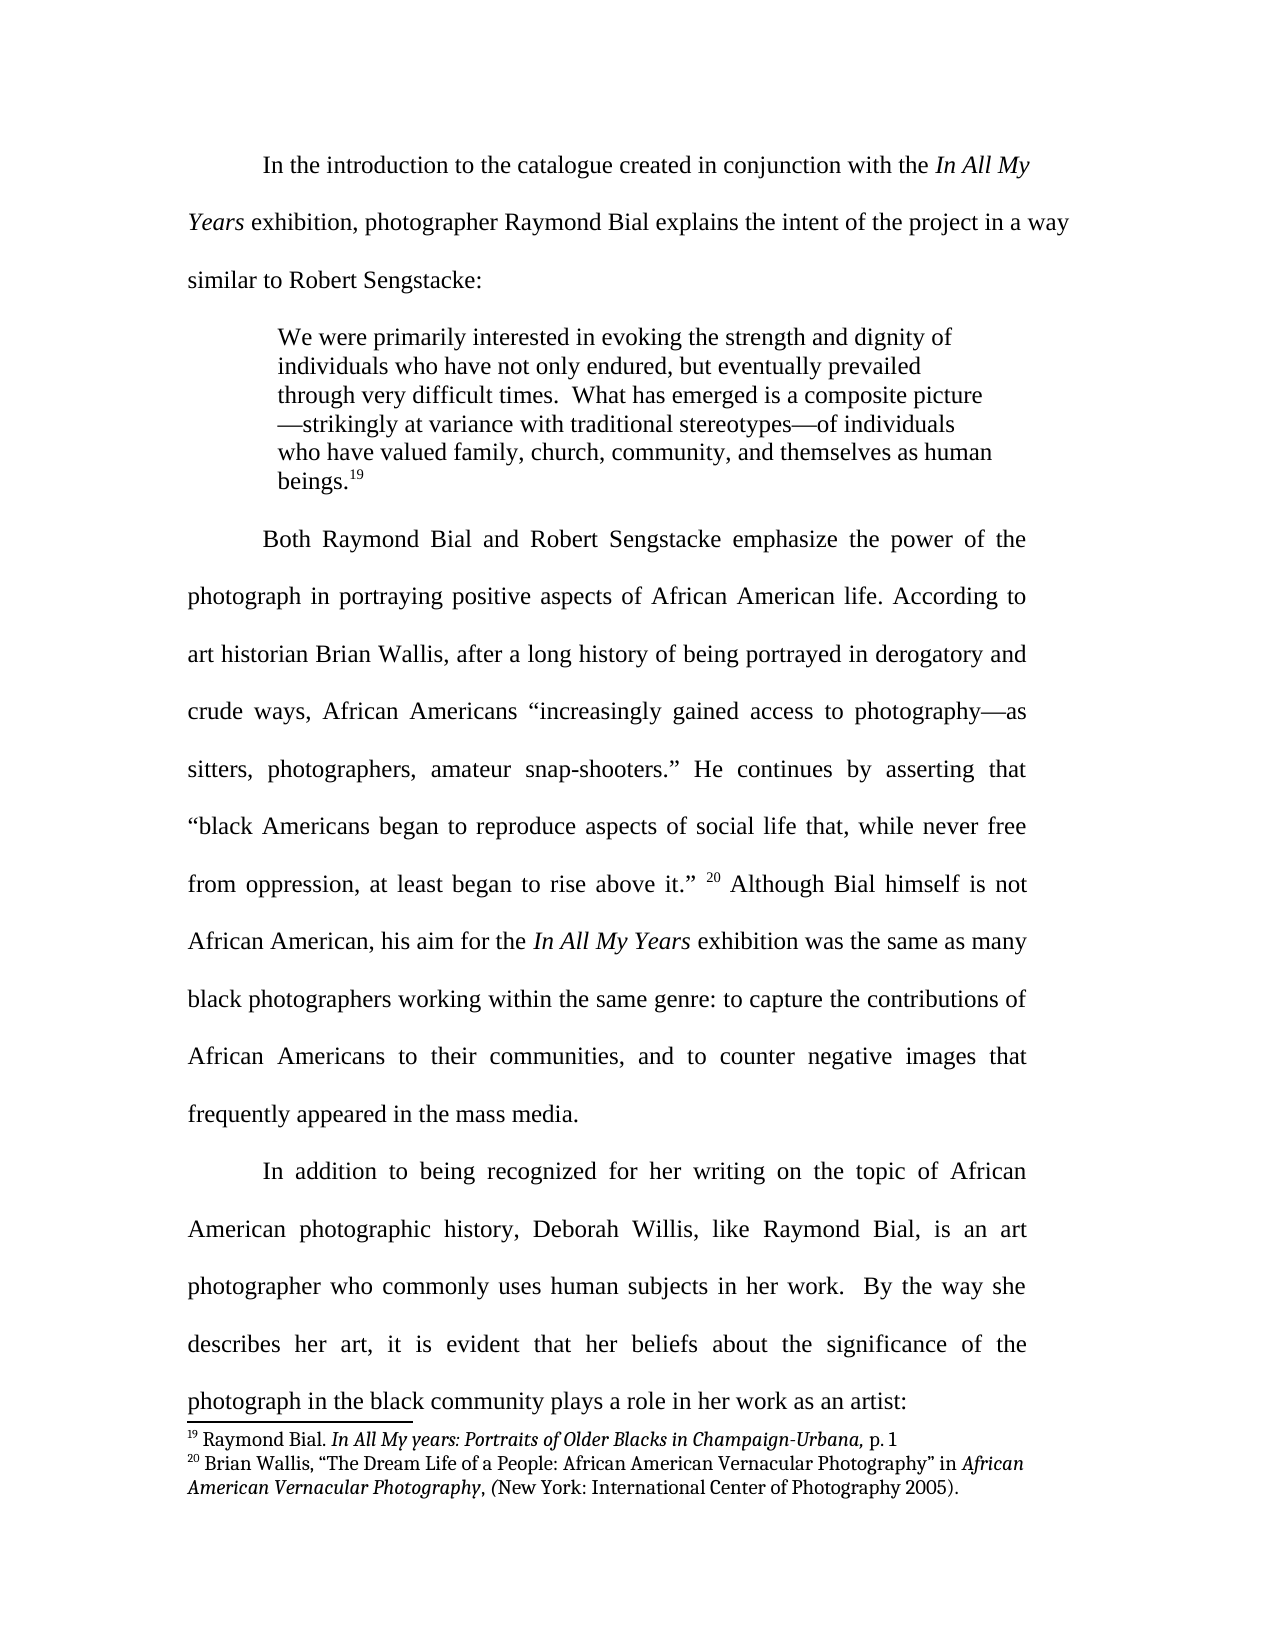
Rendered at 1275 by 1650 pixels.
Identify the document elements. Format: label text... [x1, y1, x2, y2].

text Both Raymond Bial and Robert Sengstacke emphasize the power of the photograph in portraying positive aspects of African American life. According to art historian Brian Wallis, after a long history of being portrayed in derogatory and crude ways, African Americans “increasingly gained access to photography—as sitters, photographers, amateur snap-shooters.” He continues by asserting that “black Americans began to reproduce aspects of social life that, while never free from oppression, at least began to rise above it.” Although Bial himself is not African American, his aim for the In All My Years exhibition was the same as many black photographers working within the same genre: to capture the contributions of African Americans to their communities, and to counter negative images that frequently appeared in the mass media. [187, 524, 1027, 1127]
text In addition to being recognized for her writing on the topic of African American photographic history, Deborah Willis, like Raymond Bial, is an art photographer who commonly uses human subjects in her work. By the way she describes her art, it is evident that her beliefs about the significance of the photograph in the black community plays a role in her work as an artist: [187, 1156, 1027, 1415]
text We were primarily interested in evoking the strength and dignity of individuals who have not only endured, but eventually prevailed through very difficult times. What has emerged is a composite picture—strikingly at variance with traditional stereotypes—of individuals who have valued family, church, community, and themselves as human beings. [277, 322, 997, 495]
text In the introduction to the catalogue created in conjunction with the In All My Years exhibition, photographer Raymond Bial explains the intent of the project in a way similar to Robert Sengstacke: [187, 150, 1087, 294]
